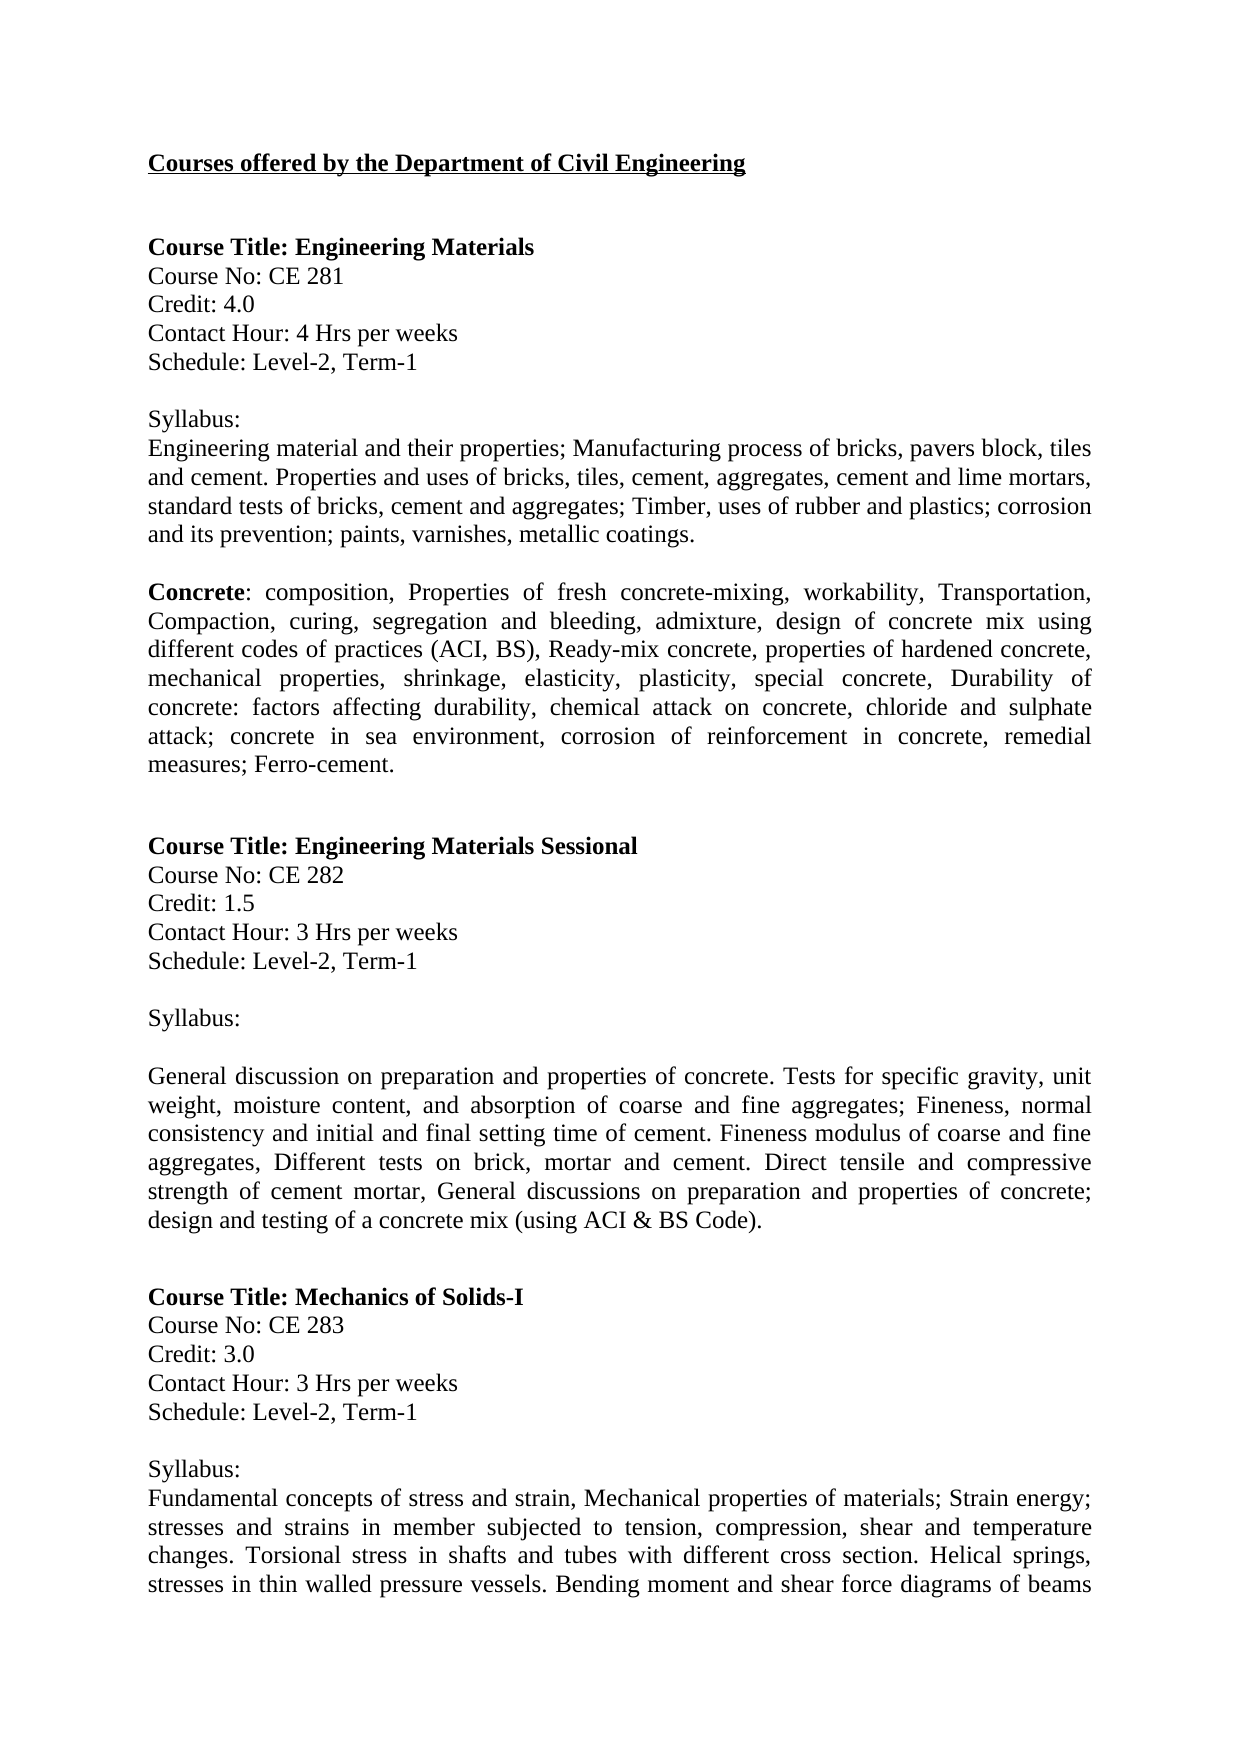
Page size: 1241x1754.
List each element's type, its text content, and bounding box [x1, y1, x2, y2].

text Credit: 1.5 [148, 888, 1093, 917]
text Schedule: Level-2, Term-1 [148, 946, 1093, 975]
text Course Title: Mechanics of Solids-I [148, 1282, 1085, 1310]
text Course No: CE 282 [148, 860, 1093, 888]
text Contact Hour: 4 Hrs per weeks [148, 318, 1093, 347]
text Schedule: Level-2, Term-1 [148, 1397, 1093, 1425]
text Syllabus: [148, 404, 1093, 433]
text Credit: 4.0 [148, 289, 1093, 318]
text Engineering material and their properties; Manufacturing process of bricks, pavers block, tiles and cement. Properties and uses of bricks, tiles, cement, aggregates, cement and lime mortars, standard tests of bricks, cement and aggregates; Timber, uses of rubber and plastics; corrosion and its prevention; paints, varnishes, metallic coatings. [148, 433, 1093, 548]
text Course Title: Engineering Materials Sessional [148, 831, 1085, 860]
text Syllabus: [148, 1454, 1093, 1483]
text Schedule: Level-2, Term-1 [148, 347, 1093, 376]
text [148, 1483, 1093, 1598]
text Concrete: composition, Properties of fresh concrete-mixing, workability, Transportation, Compaction, curing, segregation and bleeding, admixture, design of concrete mix using different codes of practices (ACI, BS), Ready-mix concrete, properties of hardened concrete, mechanical properties, shrinkage, elasticity, plasticity, special concrete, Durability of concrete: factors affecting durability, chemical attack on concrete, chloride and sulphate attack; concrete in sea environment, corrosion of reinforcement in concrete, remedial measures; Ferro-cement. [148, 577, 1093, 778]
text Syllabus: [148, 1003, 1093, 1032]
text Credit: 3.0 [148, 1339, 1093, 1368]
text Course No: CE 281 [148, 261, 1093, 289]
text Course No: CE 283 [148, 1310, 1093, 1339]
text Contact Hour: 3 Hrs per weeks [148, 917, 1093, 946]
text Courses offered by the Department of Civil Engineering [148, 148, 1093, 176]
text Contact Hour: 3 Hrs per weeks [148, 1368, 1093, 1397]
text General discussion on preparation and properties of concrete. Tests for specific gravity, unit weight, moisture content, and absorption of coarse and fine aggregates; Fineness, normal consistency and initial and final setting time of cement. Fineness modulus of coarse and fine aggregates, Different tests on brick, mortar and cement. Direct tensile and compressive strength of cement mortar, General discussions on preparation and properties of concrete; design and testing of a concrete mix (using ACI & BS Code). [148, 1061, 1093, 1233]
text Course Title: Engineering Materials [148, 232, 1085, 261]
